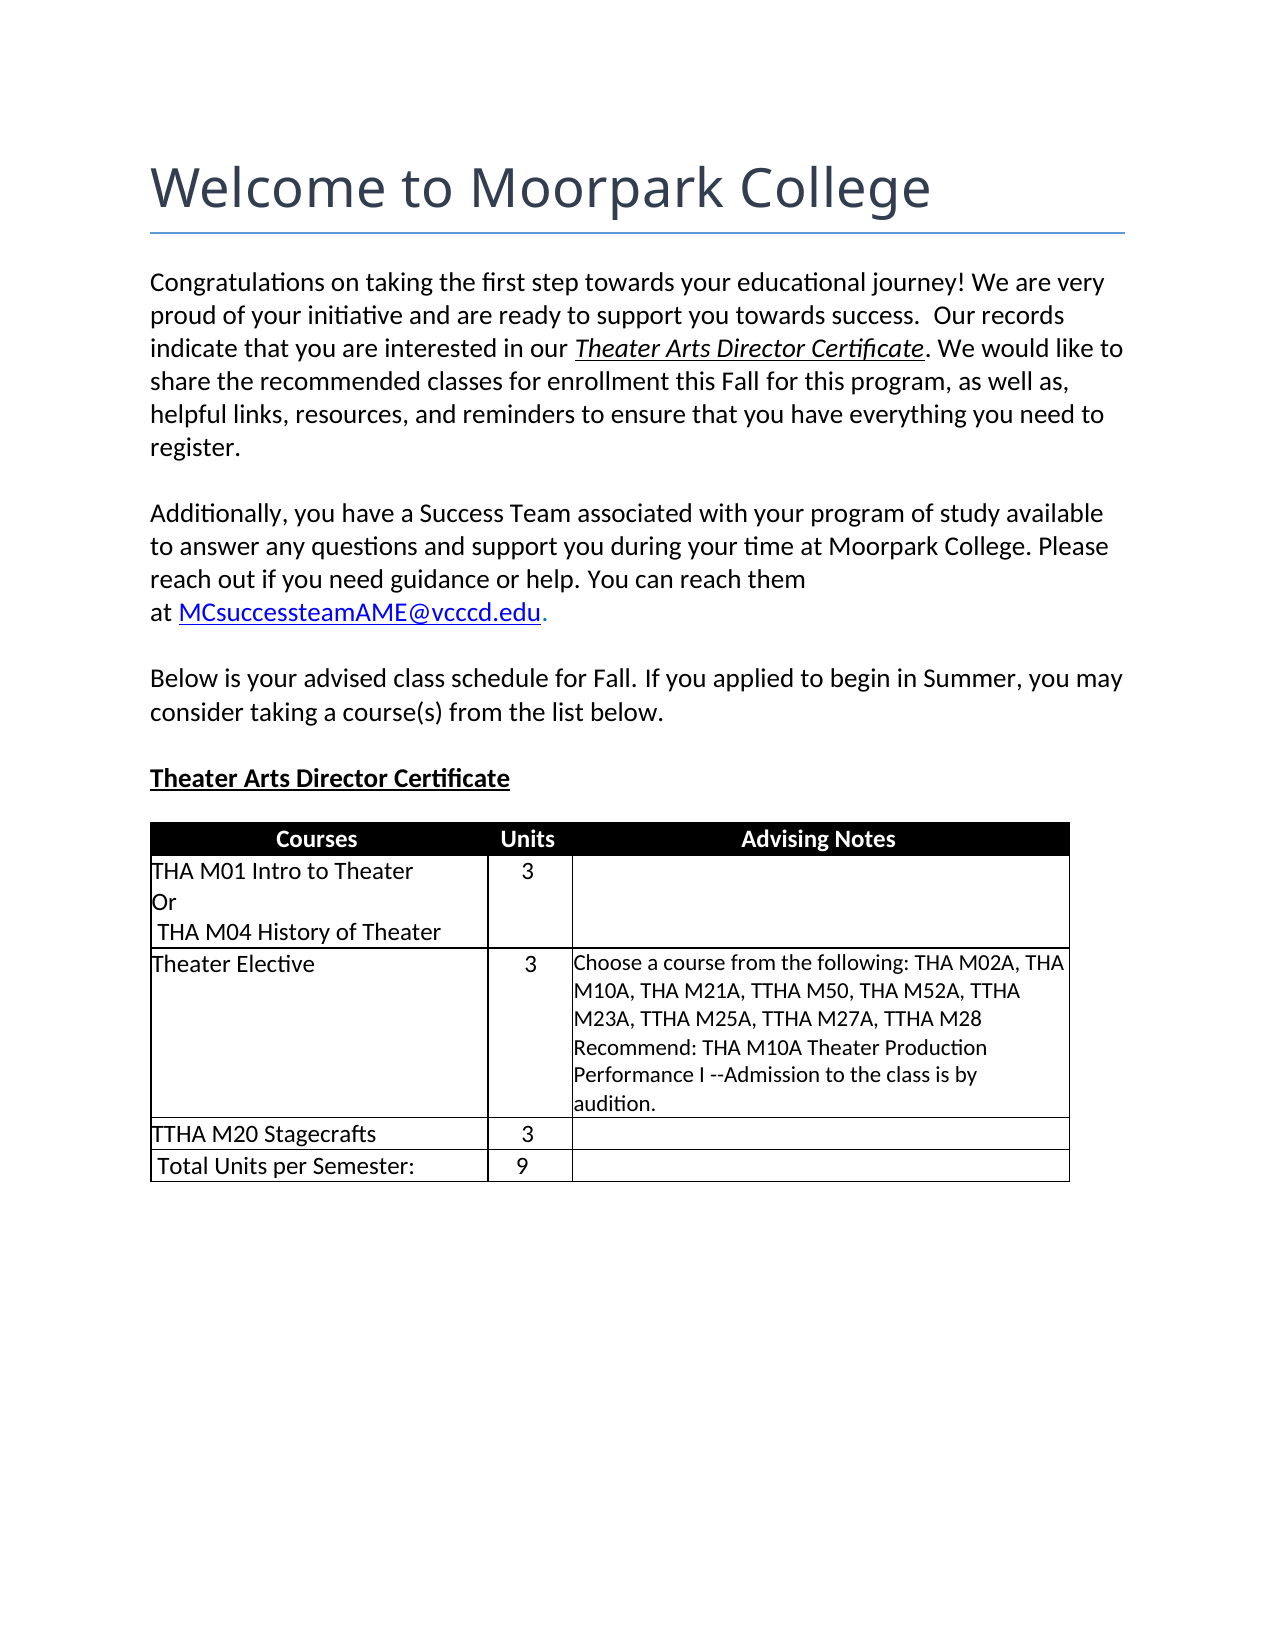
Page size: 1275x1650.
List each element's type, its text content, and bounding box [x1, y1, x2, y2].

table_cell [573, 856, 1069, 947]
text Below is your advised class schedule for Fall. If you applied to begin in Summer, you may consider taking a course(s) from the list below. [150, 662, 1125, 728]
table_cell TTHA M20 Stagecrafts [152, 1118, 487, 1149]
table_header Advising Notes [573, 823, 1069, 854]
table_cell Total Units per Semester: [152, 1150, 487, 1181]
table_cell 3 [489, 949, 572, 1117]
table_cell 3 [489, 1118, 572, 1149]
table_cell Choose a course from the following: THA M02A, THA M10A, THA M21A, TTHA M50, THA M52A, TTHA M23A, TTHA M25A, TTHA M27A, TTHA M28 Recommend: THA M10A Theater Production Performance I --Admission to the class is by audition. [573, 949, 1069, 1117]
table_cell [573, 1150, 1069, 1181]
text Theater Arts Director Certificate [150, 761, 1125, 794]
title Welcome to Moorpark College [150, 150, 1125, 232]
table_header Courses [152, 823, 487, 854]
table_cell 3 [489, 856, 572, 947]
table_cell [573, 1118, 1069, 1149]
table_cell Theater Elective [152, 949, 487, 1117]
text Additionally, you have a Success Team associated with your program of study available to answer any questions and support you during your time at Moorpark College. Please reach out if you need guidance or help. You can reach them at MCsuccessteamAME@vcccd.edu. [150, 497, 1125, 629]
text Congratulations on taking the first step towards your educational journey! We are very proud of your initiative and are ready to support you towards success. Our records indicate that you are interested in our Theater Arts Director Certificate. We would like to share the recommended classes for enrollment this Fall for this program, as well as, helpful links, resources, and reminders to ensure that you have everything you need to register. [150, 265, 1125, 463]
table_cell THA M01 Intro to Theater Or THA M04 History of Theater [152, 856, 487, 947]
table_cell 9 [489, 1150, 572, 1181]
table_header Units [489, 823, 572, 854]
